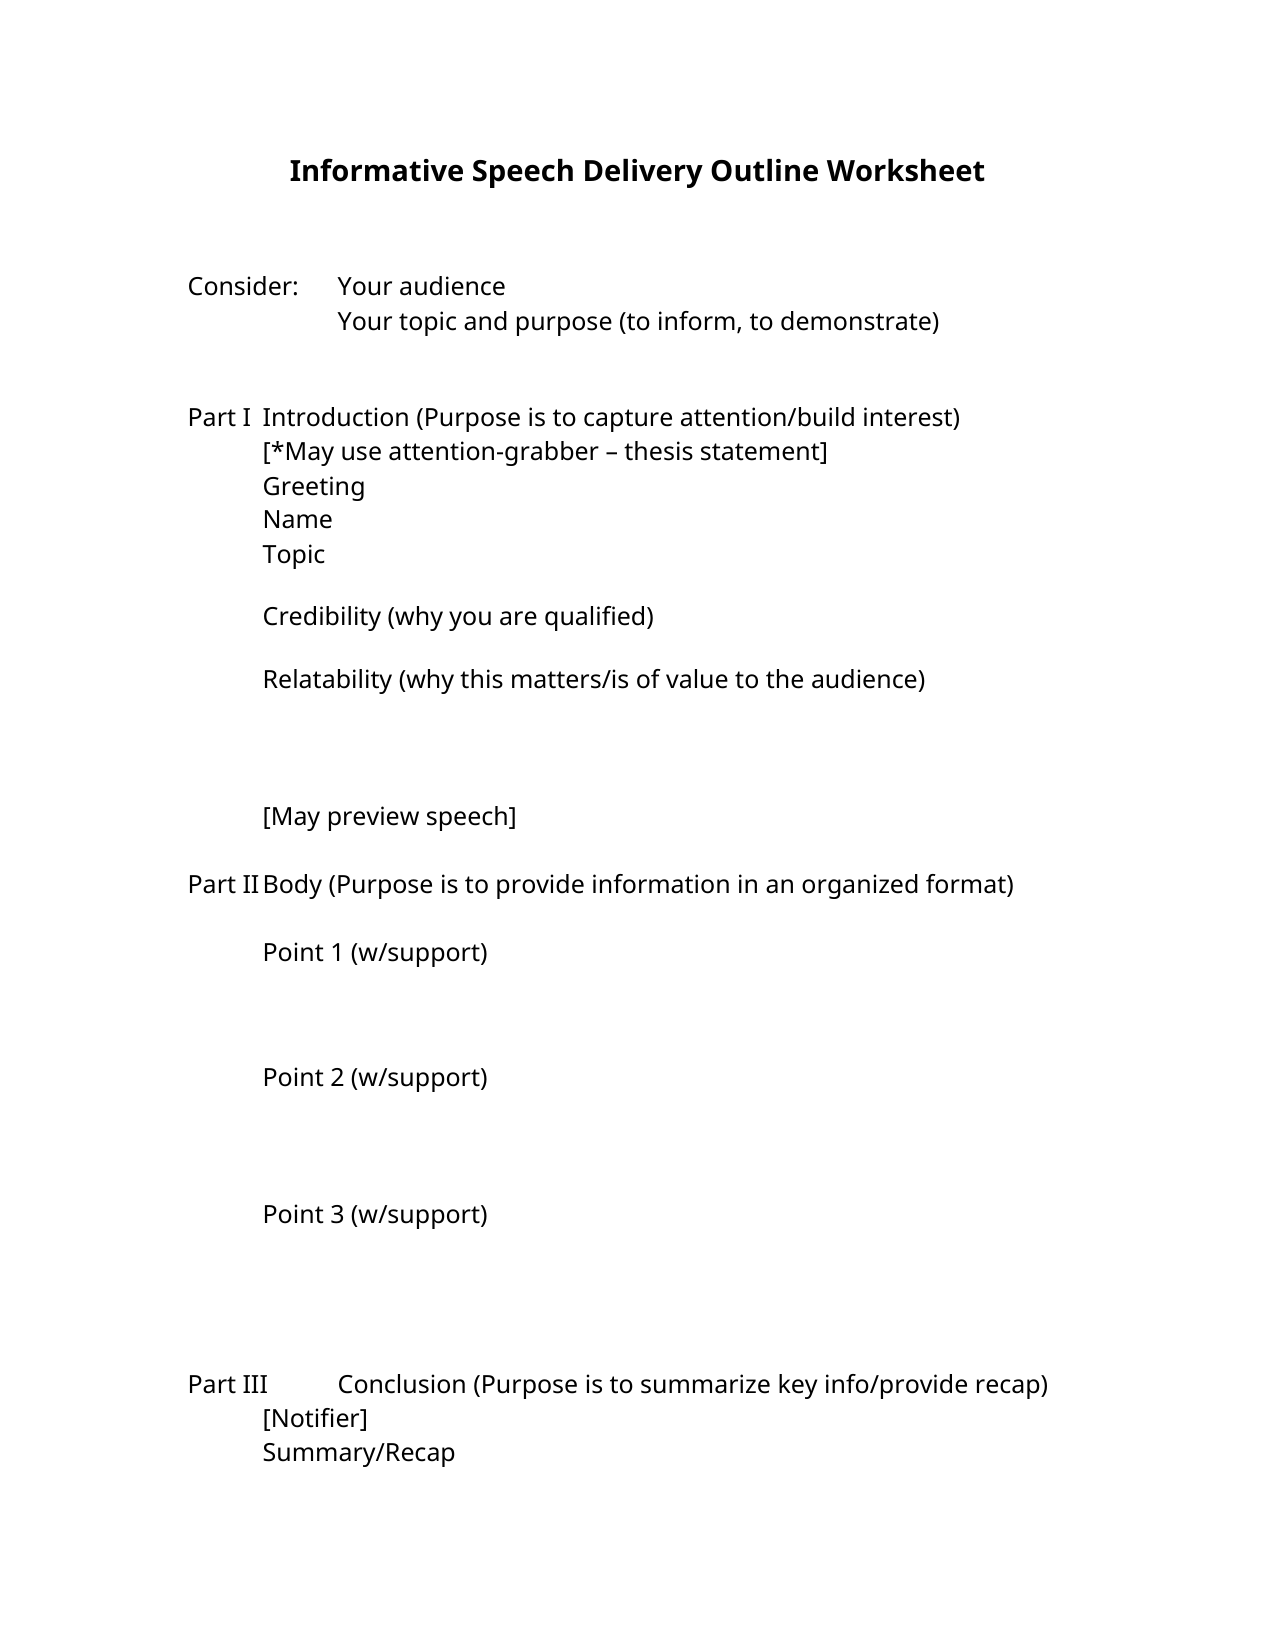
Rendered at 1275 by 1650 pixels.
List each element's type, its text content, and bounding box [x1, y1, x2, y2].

text Consider: Your audience [187, 269, 1087, 303]
text Point 3 (w/support) [187, 1196, 1087, 1230]
text Relatability (why this matters/is of value to the audience) [187, 662, 1087, 696]
text Greeting [262, 468, 1087, 502]
text Point 1 (w/support) [187, 934, 1087, 968]
text [May preview speech] [187, 798, 1087, 832]
text Part III Conclusion (Purpose is to summarize key info/provide recap) [187, 1367, 1087, 1401]
text [*May use attention-grabber – thesis statement] [262, 434, 1087, 468]
text Your topic and purpose (to inform, to demonstrate) [262, 303, 1087, 337]
text Credibility (why you are qualified) [187, 599, 1087, 633]
text Informative Speech Delivery Outline Worksheet [187, 150, 1087, 190]
text Point 2 (w/support) [187, 1060, 1087, 1094]
text Part I Introduction (Purpose is to capture attention/build interest) [187, 400, 1087, 434]
text Name [187, 502, 1087, 536]
text Topic [187, 536, 1087, 570]
text [Notifier] [187, 1401, 1087, 1435]
text Part II Body (Purpose is to provide information in an organized format) [187, 866, 1087, 900]
text Summary/Recap [187, 1435, 1087, 1469]
